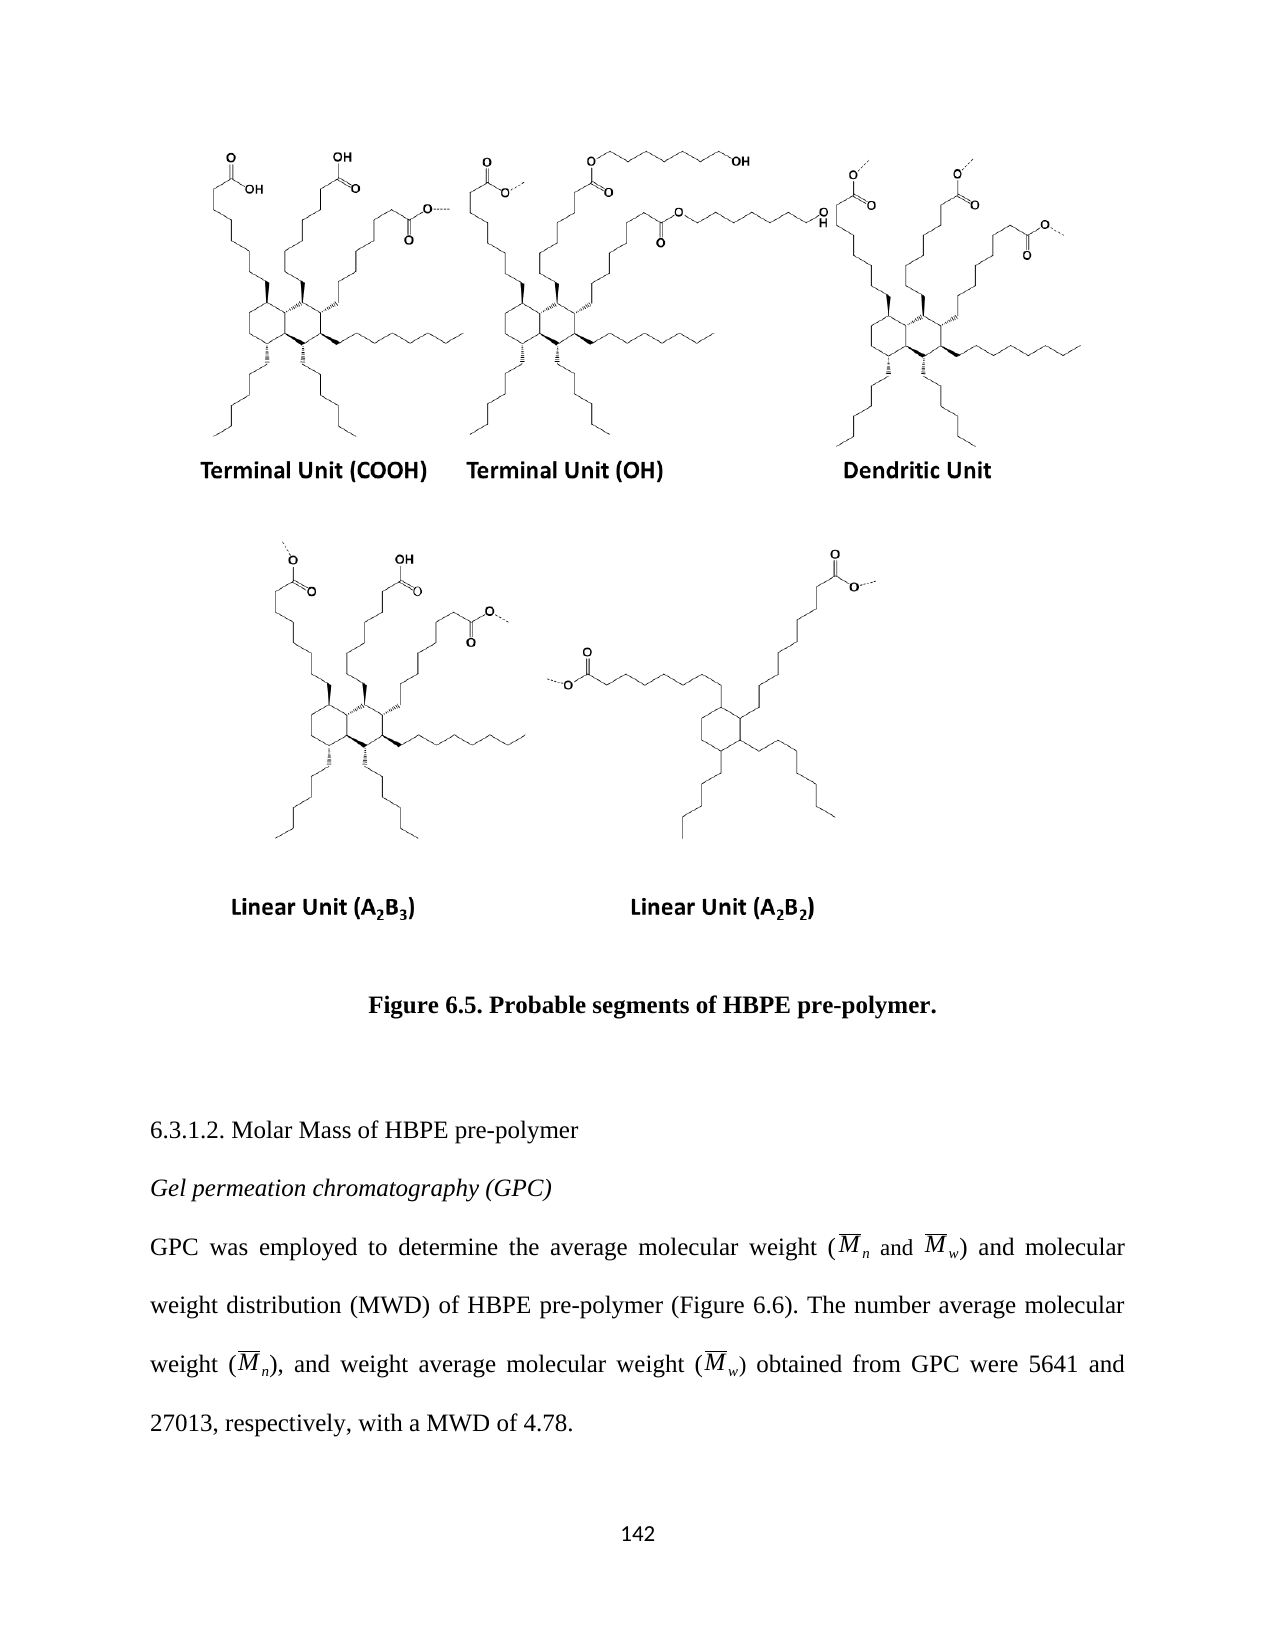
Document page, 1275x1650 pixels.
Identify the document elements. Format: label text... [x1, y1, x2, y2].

text Figure 6.5. Probable segments of HBPE pre-polymer. [150, 990, 1125, 1019]
text GPC was employed to determine the average molecular weight ( and ) and molecular weight distribution (MWD) of HBPE pre-polymer (Figure 6.6). The number average molecular weight (), and weight average molecular weight () obtained from GPC were 5641 and 27013, respectively, with a MWD of 4.78. [150, 1231, 1125, 1437]
subtitle 6.3.1.2. Molar Mass of HBPE pre-polymer [150, 1116, 1125, 1144]
picture [184, 150, 1082, 962]
text Gel permeation chromatography (GPC) [150, 1173, 1125, 1202]
